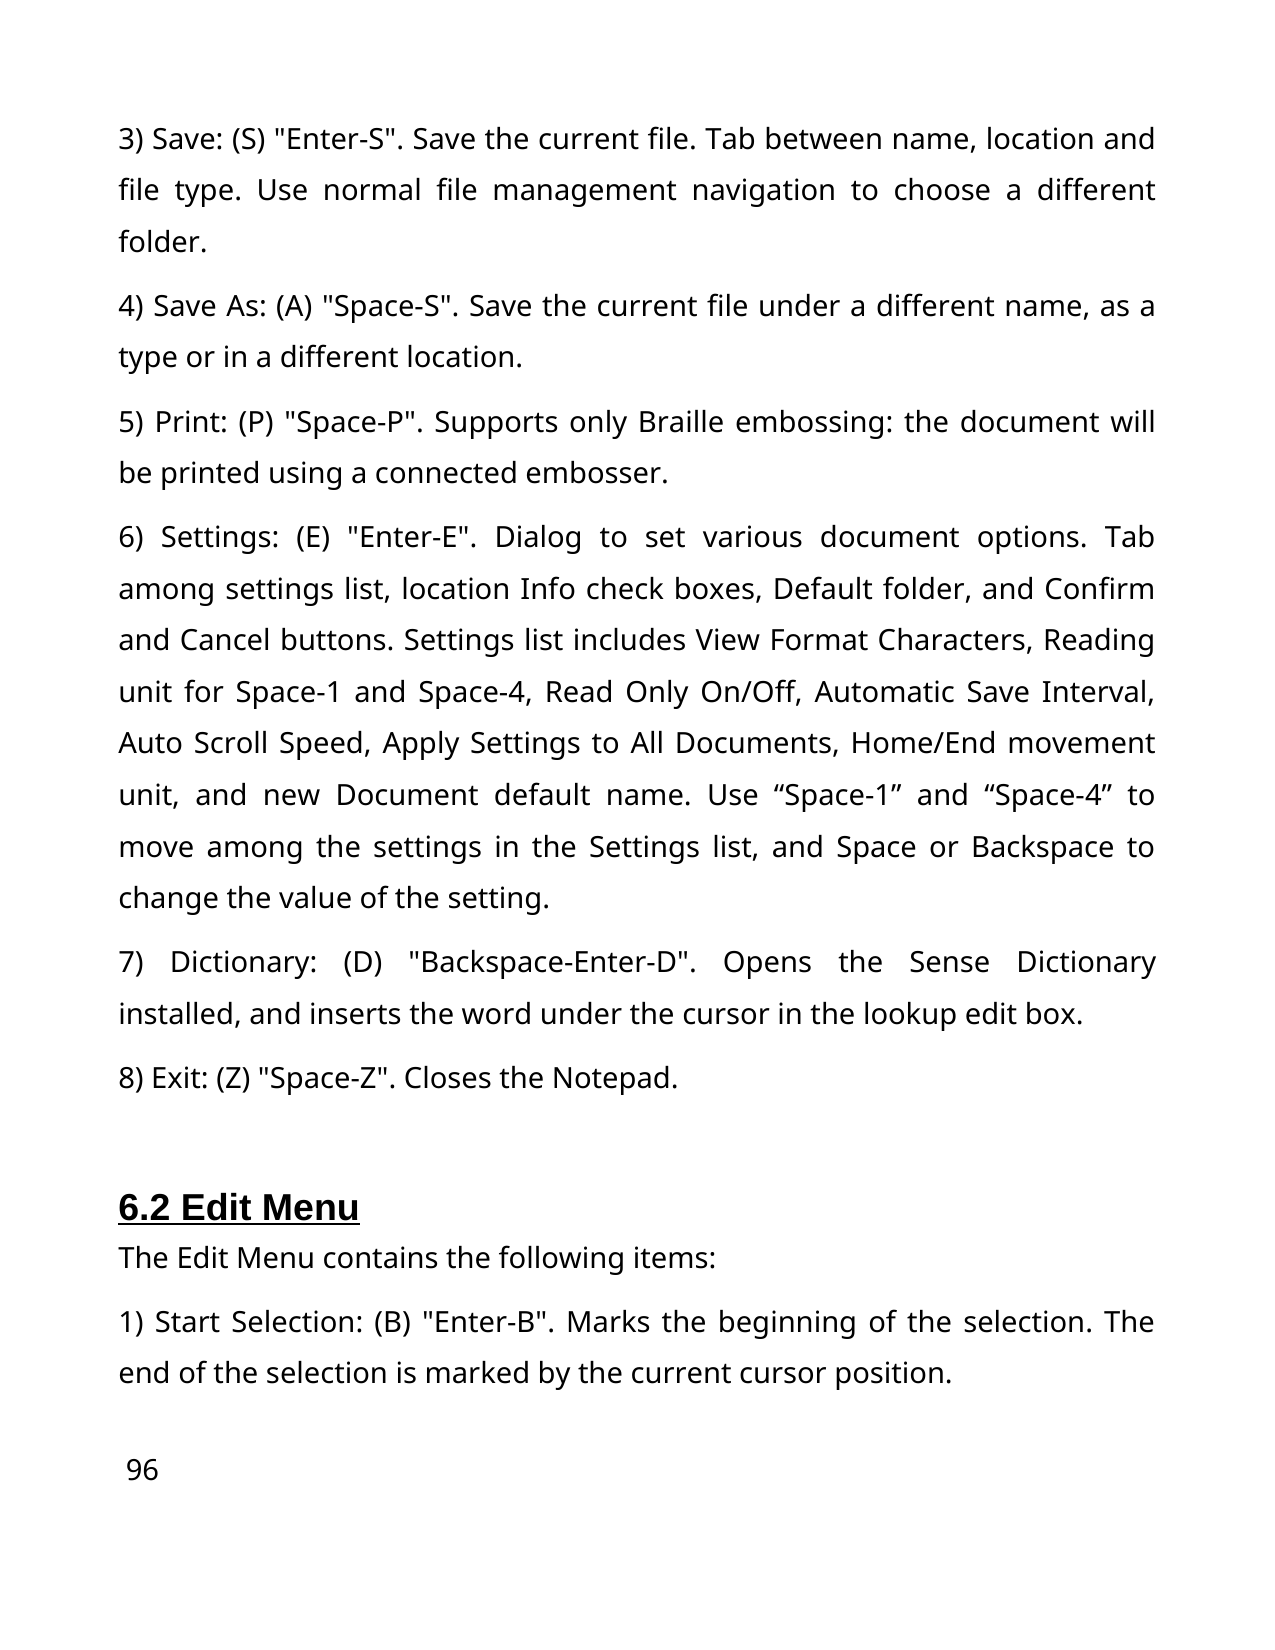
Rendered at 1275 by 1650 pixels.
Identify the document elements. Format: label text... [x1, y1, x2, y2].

text 6) Settings: (E) "Enter-E". Dialog to set various document options. Tab among settings list, location Info check boxes, Default folder, and Confirm and Cancel buttons. Settings list includes View Format Characters, Reading unit for Space-1 and Space-4, Read Only On/Off, Automatic Save Interval, Auto Scroll Speed, Apply Settings to All Documents, Home/End movement unit, and new Document default name. Use “Space-1” and “Space-4” to move among the settings in the Settings list, and Space or Backspace to change the value of the setting. [118, 516, 1157, 917]
text 4) Save As: (A) "Space-S". Save the current file under a different name, as a type or in a different location. [118, 285, 1157, 376]
subtitle 6.2 Edit Menu [118, 1185, 1157, 1228]
text 8) Exit: (Z) "Space-Z". Closes the Notepad. [118, 1057, 1157, 1097]
text 5) Print: (P) "Space-P". Supports only Braille embossing: the document will be printed using a connected embosser. [118, 401, 1157, 492]
text 3) Save: (S) "Enter-S". Save the current file. Tab between name, location and file type. Use normal file management navigation to choose a different folder. [118, 118, 1157, 261]
text 1) Start Selection: (B) "Enter-B". Marks the beginning of the selection. The end of the selection is marked by the current cursor position. [118, 1301, 1157, 1392]
text The Edit Menu contains the following items: [118, 1237, 1157, 1277]
text 7) Dictionary: (D) "Backspace-Enter-D". Opens the Sense Dictionary installed, and inserts the word under the cursor in the lookup edit box. [118, 941, 1157, 1033]
